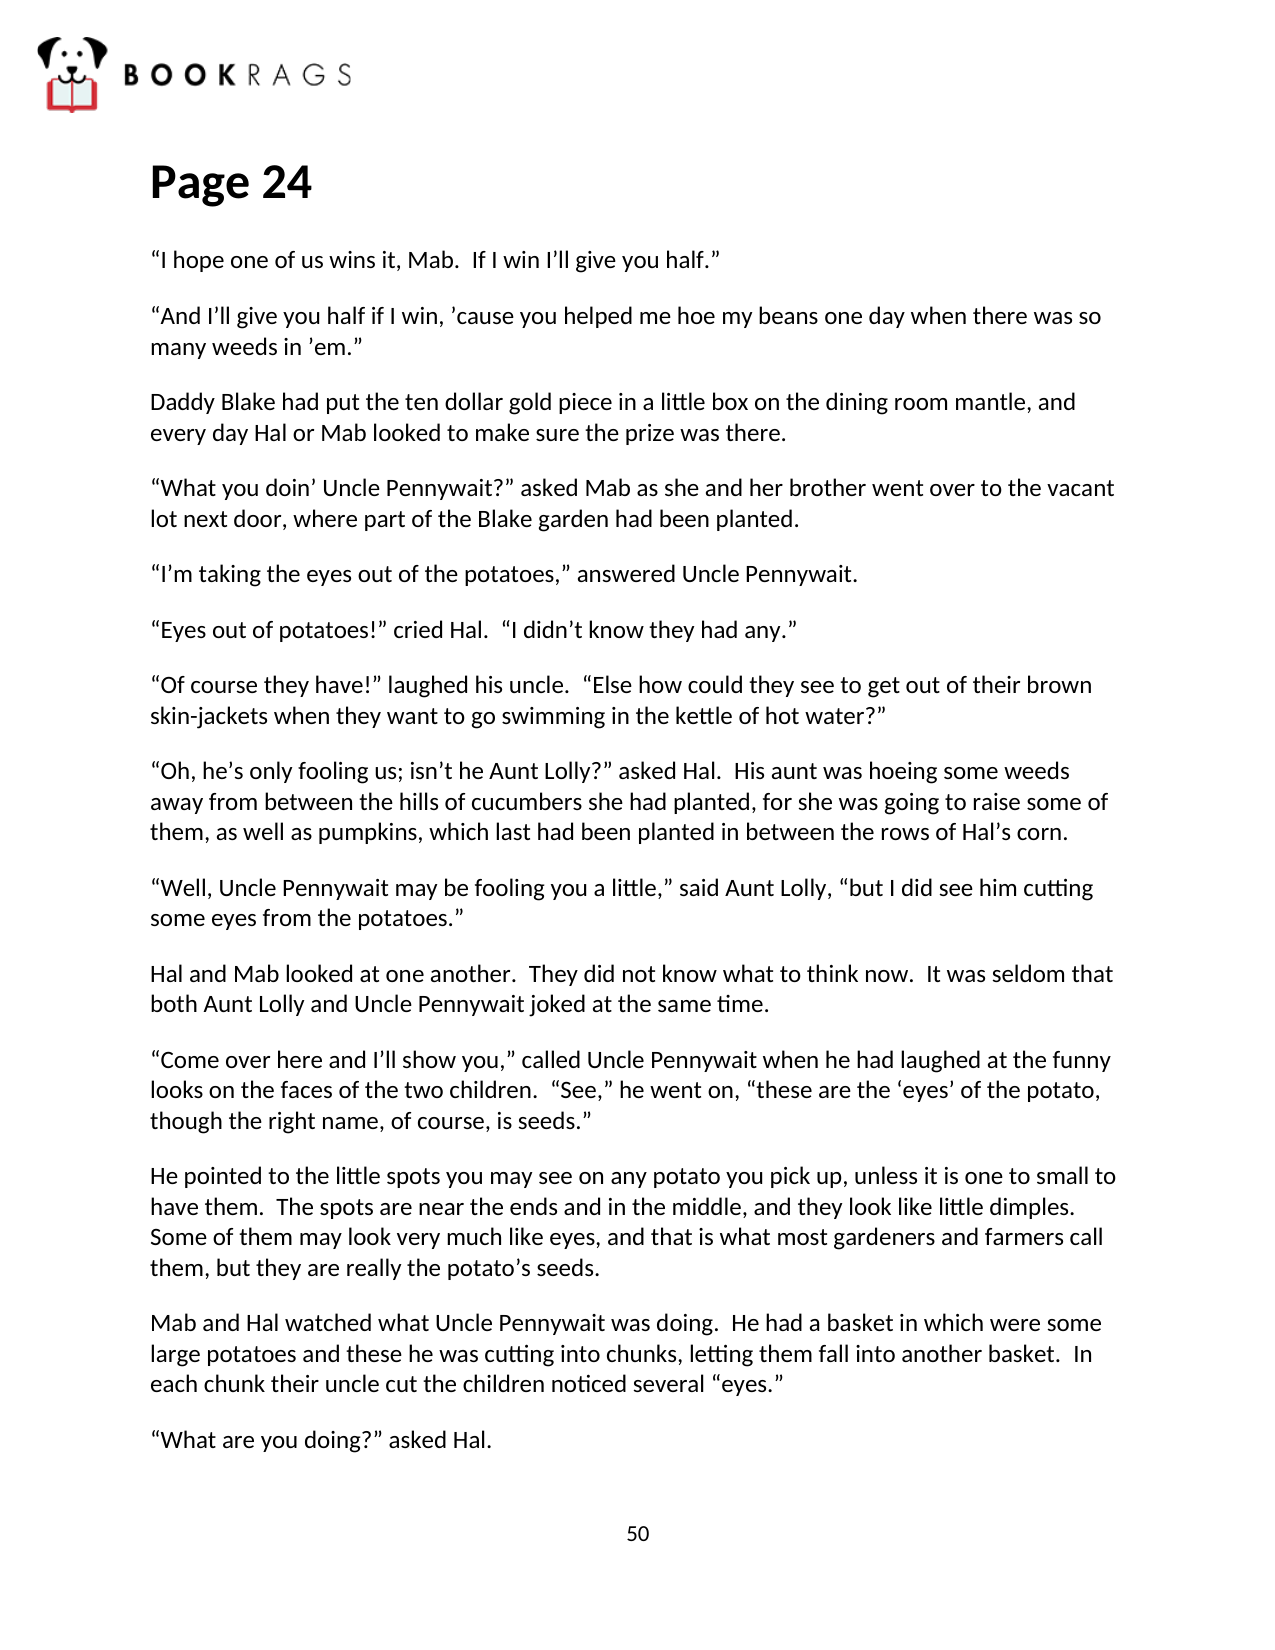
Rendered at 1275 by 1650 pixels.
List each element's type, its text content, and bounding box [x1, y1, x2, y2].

text “Eyes out of potatoes!” cried Hal. “I didn’t know they had any.” [150, 614, 1125, 644]
text “What you doin’ Uncle Pennywait?” asked Mab as she and her brother went over to the vacant lot next door, where part of the Blake garden had been planted. [150, 472, 1125, 533]
text “What are you doing?” asked Hal. [150, 1424, 1125, 1455]
text Mab and Hal watched what Uncle Pennywait was doing. He had a basket in which were some large potatoes and these he was cutting into chunks, letting them fall into another basket. In each chunk their uncle cut the children noticed several “eyes.” [150, 1308, 1125, 1399]
text “I hope one of us wins it, Mab. If I win I’ll give you half.” [150, 244, 1125, 275]
text “Oh, he’s only fooling us; isn’t he Aunt Lolly?” asked Hal. His aunt was hoeing some weeds away from between the hills of cucumbers she had planted, for she was going to raise some of them, as well as pumpkins, which last had been planted in between the rows of Hal’s corn. [150, 755, 1125, 847]
text “Come over here and I’ll show you,” called Uncle Pennywait when he had laughed at the funny looks on the faces of the two children. “See,” he went on, “these are the ‘eyes’ of the potato, though the right name, of course, is seeds.” [150, 1044, 1125, 1136]
text Page 24 [150, 150, 1125, 211]
text Hal and Mab looked at one another. They did not know what to think now. It was seldom that both Aunt Lolly and Uncle Pennywait joked at the same time. [150, 958, 1125, 1019]
text “Of course they have!” laughed his uncle. “Else how could they see to get out of their brown skin-jackets when they want to go swimming in the kettle of hot water?” [150, 669, 1125, 730]
picture [37, 37, 351, 113]
text Daddy Blake had put the ten dollar gold piece in a little box on the dining room mantle, and every day Hal or Mab looked to make sure the prize was there. [150, 386, 1125, 447]
text “Well, Uncle Pennywait may be fooling you a little,” said Aunt Lolly, “but I did see him cutting some eyes from the potatoes.” [150, 872, 1125, 933]
text “And I’ll give you half if I win, ’cause you helped me hoe my beans one day when there was so many weeds in ’em.” [150, 300, 1125, 361]
text He pointed to the little spots you may see on any potato you pick up, unless it is one to small to have them. The spots are near the ends and in the middle, and they look like little dimples. Some of them may look very much like eyes, and that is what most gardeners and farmers call them, but they are really the potato’s seeds. [150, 1161, 1125, 1283]
text “I’m taking the eyes out of the potatoes,” answered Uncle Pennywait. [150, 558, 1125, 589]
